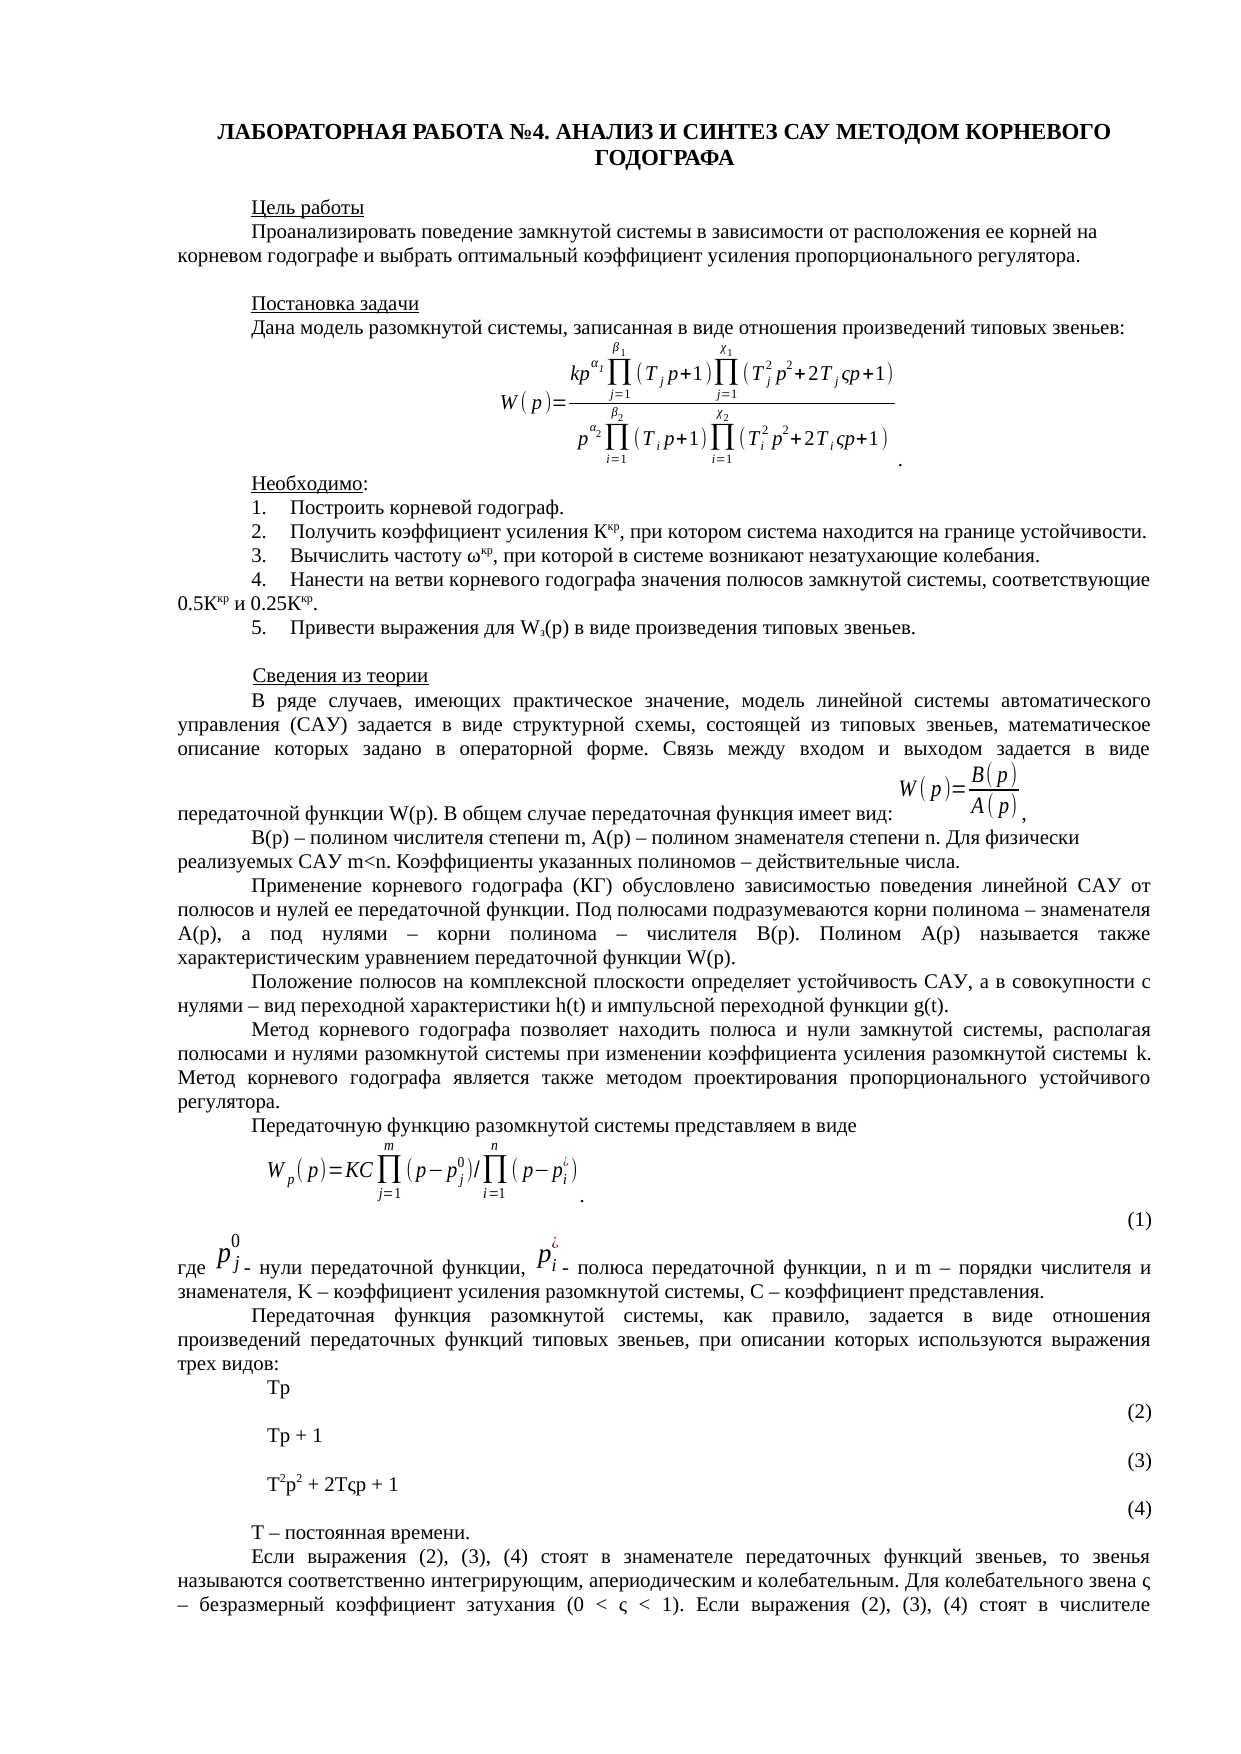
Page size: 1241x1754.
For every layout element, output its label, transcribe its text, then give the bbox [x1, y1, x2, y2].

list Построить корневой годограф. [177, 495, 1152, 519]
text Сведения из теории [177, 663, 1152, 687]
text Т2р2 + 2Тςр + 1 (4) [177, 1472, 1152, 1520]
list Привести выражения для Wз(p) в виде произведения типовых звеньев. [177, 615, 1152, 639]
text Тр (2) [177, 1375, 1152, 1423]
text Дана модель разомкнутой системы, записанная в виде отношения произведений типовых звеньев: [177, 315, 1152, 339]
text . (1) [177, 1137, 1152, 1231]
text В(р) – полином числителя степени m, А(р) – полином знаменателя степени n. Для физически реализуемых САУ m<n. Коэффициенты указанных полиномов – действительные числа. [177, 825, 1152, 873]
text Передаточная функция разомкнутой системы, как правило, задается в виде отношения произведений передаточных функций типовых звеньев, при описании которых используются выражения трех видов: [177, 1303, 1152, 1375]
text где - нули передаточной функции, - полюса передаточной функции, n и m – порядки числителя и знаменателя, K – коэффициент усиления разомкнутой системы, С – коэффициент представления. [177, 1231, 1152, 1303]
text Тр + 1 (3) [177, 1423, 1152, 1472]
list Вычислить частоту ωкр, при которой в системе возникают незатухающие колебания. [177, 543, 1152, 567]
text В ряде случаев, имеющих практическое значение, модель линейной системы автоматического управления (САУ) задается в виде структурной схемы, состоящей из типовых звеньев, математическое описание которых задано в операторной форме. Связь между входом и выходом задается в виде передаточной функции W(p). В общем случае передаточная функция имеет вид: , [177, 687, 1152, 825]
text Проанализировать поведение замкнутой системы в зависимости от расположения ее корней на корневом годографе и выбрать оптимальный коэффициент усиления пропорционального регулятора. [177, 219, 1152, 267]
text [177, 1544, 1152, 1616]
text Цель работы [177, 195, 1152, 219]
list Нанести на ветви корневого годографа значения полюсов замкнутой системы, соответствующие 0.5Ккр и 0.25Ккр. [177, 567, 1152, 615]
text Положение полюсов на комплексной плоскости определяет устойчивость САУ, а в совокупности с нулями – вид переходной характеристики h(t) и импульсной переходной функции g(t). [177, 969, 1152, 1017]
text Метод корневого годографа позволяет находить полюса и нули замкнутой системы, располагая полюсами и нулями разомкнутой системы при изменении коэффициента усиления разомкнутой системы k. Метод корневого годографа является также методом проектирования пропорционального устойчивого регулятора. [177, 1017, 1152, 1113]
text Постановка задачи [177, 291, 1152, 315]
text Необходимо: [177, 471, 1152, 495]
list Получить коэффициент усиления Ккр, при котором система находится на границе устойчивости. [177, 519, 1152, 543]
text Т – постоянная времени. [177, 1520, 1152, 1544]
text ЛАБОРАТОРНАЯ РАБОТА №4. АНАЛИЗ И СИНТЕЗ САУ МЕТОДОМ КОРНЕВОГО ГОДОГРАФА [177, 118, 1152, 171]
text Применение корневого годографа (КГ) обусловлено зависимостью поведения линейной САУ от полюсов и нулей ее передаточной функции. Под полюсами подразумеваются корни полинома – знаменателя А(р), а под нулями – корни полинома – числителя В(р). Полином А(р) называется также характеристическим уравнением передаточной функции W(p). [177, 873, 1152, 969]
text Передаточную функцию разомкнутой системы представляем в виде [177, 1113, 1152, 1137]
text . [177, 339, 1152, 471]
